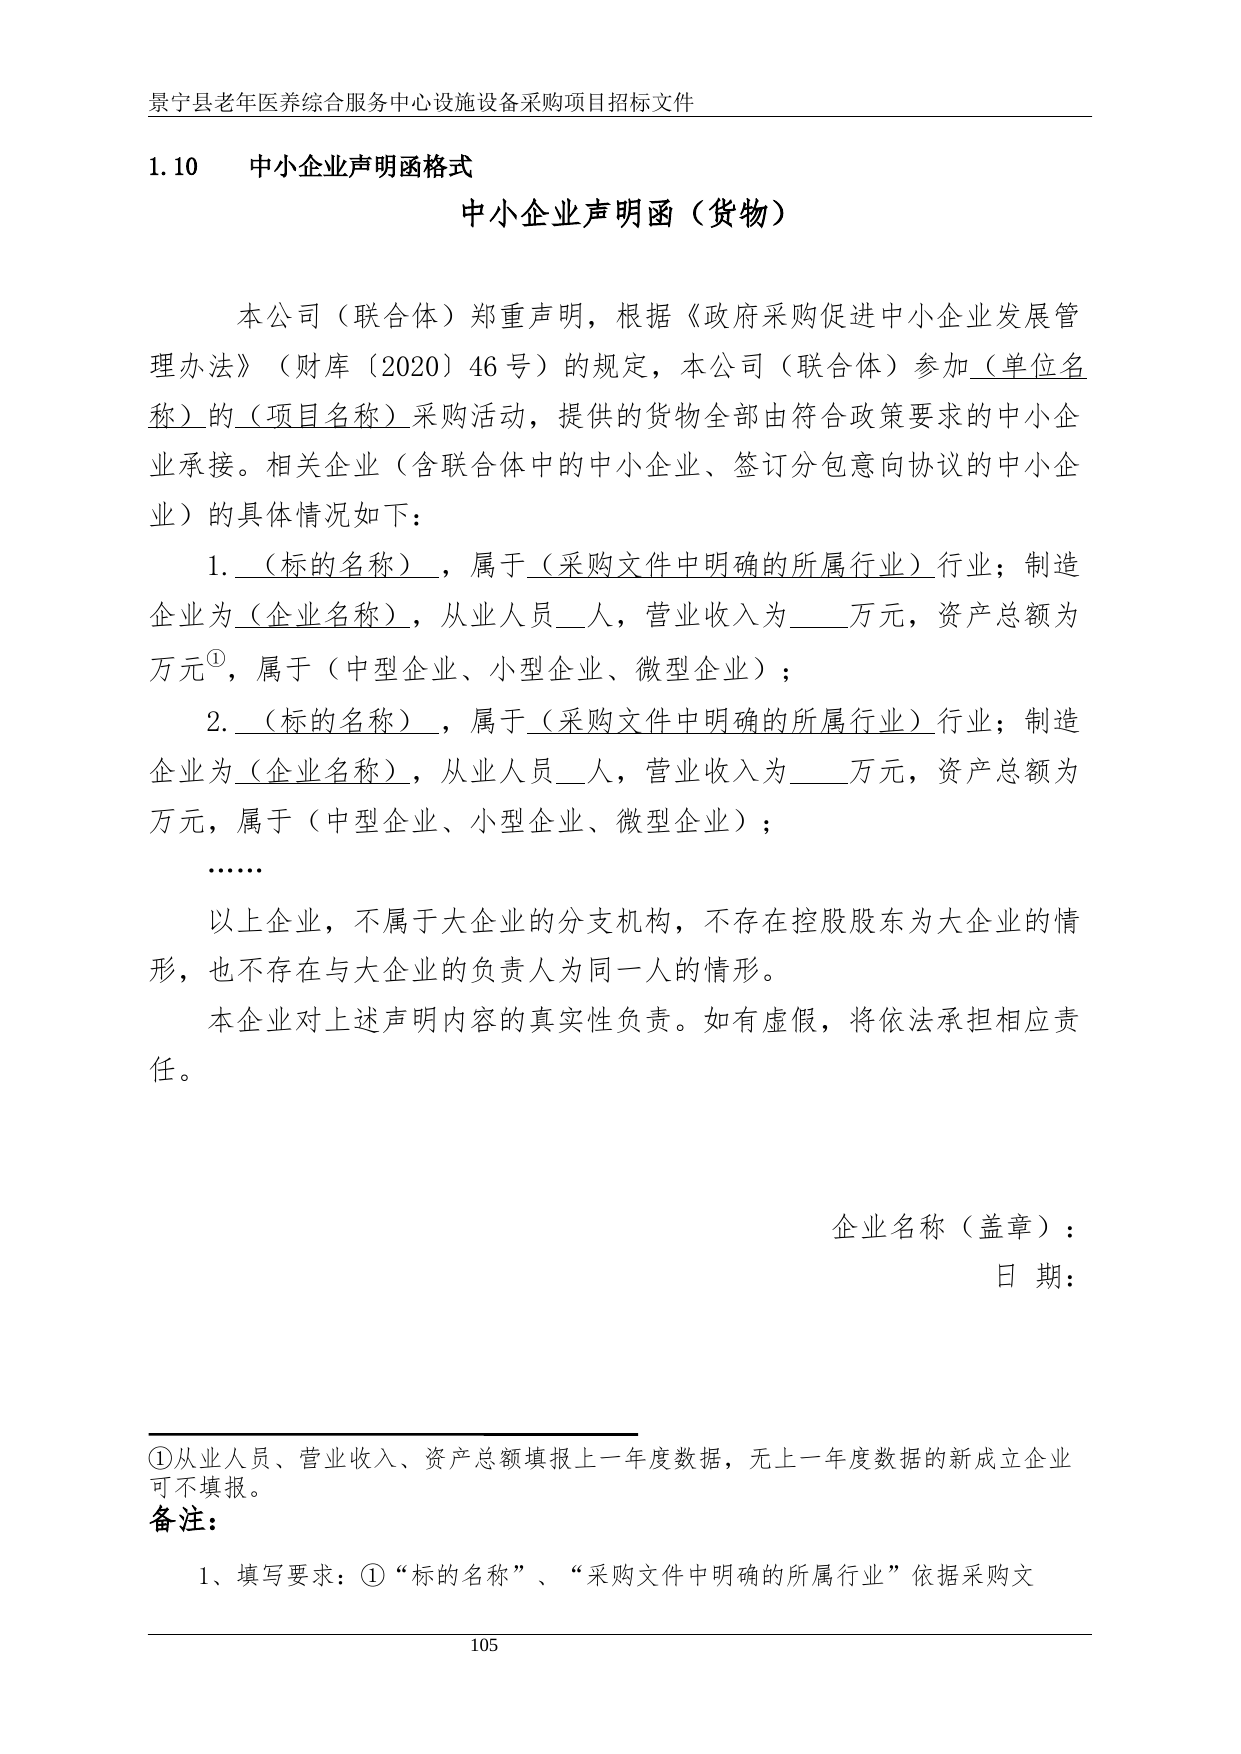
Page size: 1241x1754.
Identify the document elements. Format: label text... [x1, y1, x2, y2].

text 企业名称（盖章）： [148, 1208, 1092, 1241]
text 本企业对上述声明内容的真实性负责。如有虚假，将依法承担相应责任。 [148, 1001, 1092, 1084]
text 本公司（联合体）郑重声明，根据《政府采购促进中小企业发展管理办法》（财库〔2020〕46号）的规定，本公司（联合体）参加（单位名称）的（项目名称）采购活动，提供的货物全部由符合政策要求的中小企业承接。相关企业（含联合体中的中小企业、签订分包意向协议的中小企业）的具体情况如下： [148, 297, 1092, 529]
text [148, 1560, 1049, 1588]
text 备注： [148, 1500, 1092, 1533]
text 日 期： [148, 1258, 1092, 1291]
subtitle 1.10 中小企业声明函格式 [148, 150, 1092, 178]
text 以上企业，不属于大企业的分支机构，不存在控股股东为大企业的情形，也不存在与大企业的负责人为同一人的情形。 [148, 902, 1092, 985]
subtitle 中小企业声明函（货物） [148, 193, 1092, 228]
text …… [148, 852, 1092, 885]
text ①从业人员、营业收入、资产总额填报上一年度数据，无上一年度数据的新成立企业可不填报。 [148, 1443, 1092, 1500]
text 2. （标的名称） ，属于（采购文件中明确的所属行业）行业；制造企业为（企业名称），从业人员 人，营业收入为 万元，资产总额为 万元，属于（中型企业、小型企业、微型企业）； [148, 703, 1092, 836]
text 1. （标的名称） ，属于（采购文件中明确的所属行业）行业；制造企业为（企业名称），从业人员 人，营业收入为 万元，资产总额为 万元①，属于（中型企业、小型企业、微型企业）； [148, 546, 1092, 684]
